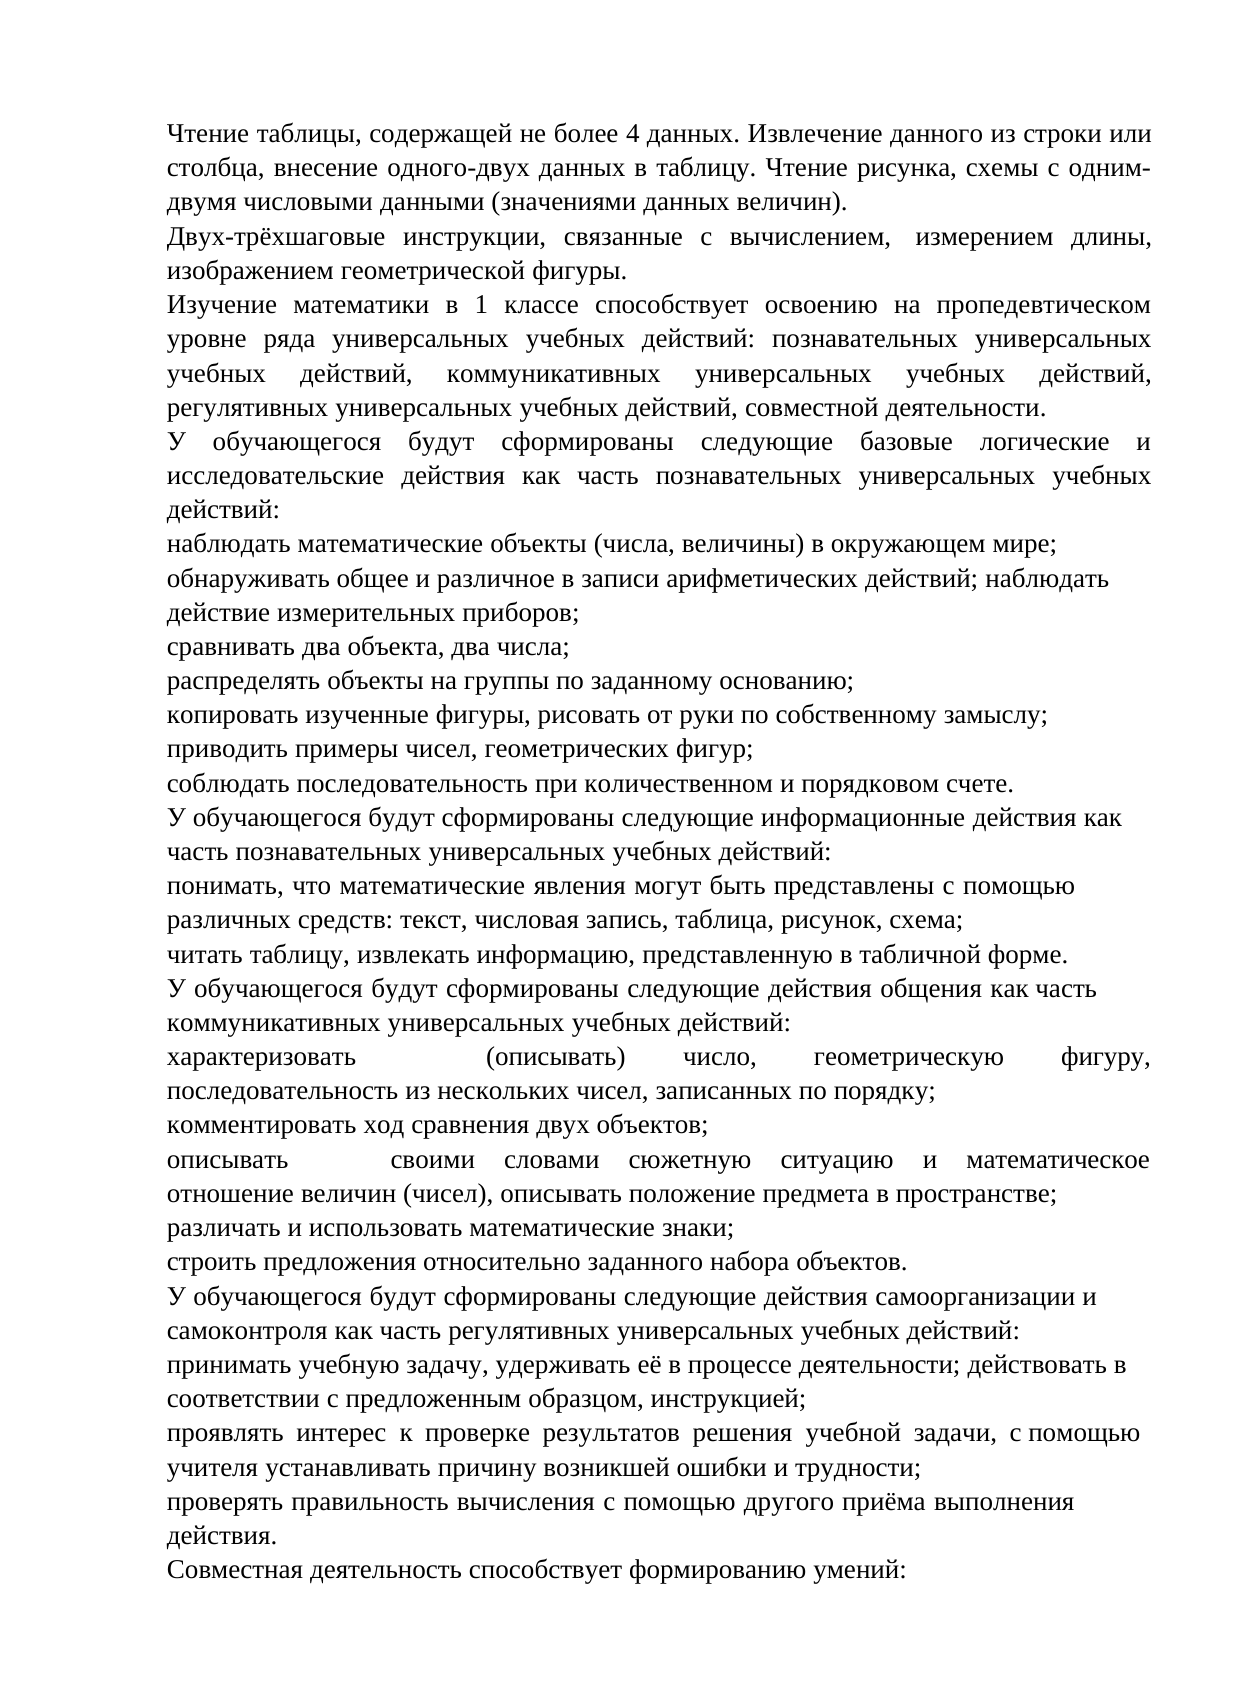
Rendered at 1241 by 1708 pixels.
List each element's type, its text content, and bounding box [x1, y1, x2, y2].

text сравнивать два объекта, два числа; [167, 630, 1163, 661]
text У обучающегося будут сформированы следующие базовые логические и исследовательские действия как часть познавательных универсальных учебных действий: [167, 425, 1151, 524]
text У обучающегося будут сформированы следующие действия общения как часть коммуникативных универсальных учебных действий: [167, 972, 1151, 1037]
text читать таблицу, извлекать информацию, представленную в табличной форме. [167, 938, 1163, 969]
text описывать своими словами сюжетную ситуацию и математическое отношение величин (чисел), описывать положение предмета в пространстве; [167, 1143, 1151, 1208]
text строить предложения относительно заданного набора объектов. [167, 1245, 1163, 1277]
text проверять правильность вычисления с помощью другого приёма выполнения действия. [167, 1485, 1163, 1550]
text понимать, что математические явления могут быть представлены с помощью различных средств: текст, числовая запись, таблица, рисунок, схема; [167, 869, 1163, 935]
text принимать учебную задачу, удерживать её в процессе деятельности; действовать в соответствии с предложенным образцом, инструкцией; [167, 1348, 1163, 1413]
text распределять объекты на группы по заданному основанию; [167, 664, 1163, 695]
text копировать изученные фигуры, рисовать от руки по собственному замыслу; приводить примеры чисел, геометрических фигур; [167, 698, 1163, 764]
text соблюдать последовательность при количественном и порядковом счете. [167, 767, 1163, 798]
text Изучение математики в 1 классе способствует освоению на пропедевтическом уровне ряда универсальных учебных действий: познавательных универсальных учебных действий, коммуникативных универсальных учебных действий, регулятивных универсальных учебных действий, совместной деятельности. [167, 288, 1152, 422]
text проявлять интерес к проверке результатов решения учебной задачи, с помощью учителя устанавливать причину возникшей ошибки и трудности; [167, 1417, 1163, 1482]
text Совместная деятельность способствует формированию умений: [167, 1553, 1163, 1584]
text Чтение таблицы, содержащей не более 4 данных. Извлечение данного из строки или столбца, внесение одного-двух данных в таблицу. Чтение рисунка, схемы с одним-двумя числовыми данными (значениями данных величин). [167, 117, 1151, 217]
text характеризовать (описывать) число, геометрическую фигуру, последовательность из нескольких чисел, записанных по порядку; [167, 1040, 1151, 1106]
text У обучающегося будут сформированы следующие действия самоорганизации и самоконтроля как часть регулятивных универсальных учебных действий: [167, 1280, 1151, 1345]
text комментировать ход сравнения двух объектов; [167, 1109, 1163, 1140]
text Двух-трёхшаговые инструкции, связанные с вычислением, измерением длины, изображением геометрической фигуры. [167, 220, 1152, 285]
text У обучающегося будут сформированы следующие информационные действия как часть познавательных универсальных учебных действий: [167, 801, 1163, 866]
text наблюдать математические объекты (числа, величины) в окружающем мире; обнаруживать общее и различное в записи арифметических действий; наблюдать действие измерительных приборов; [167, 527, 1163, 627]
text различать и использовать математические знаки; [167, 1211, 1163, 1242]
